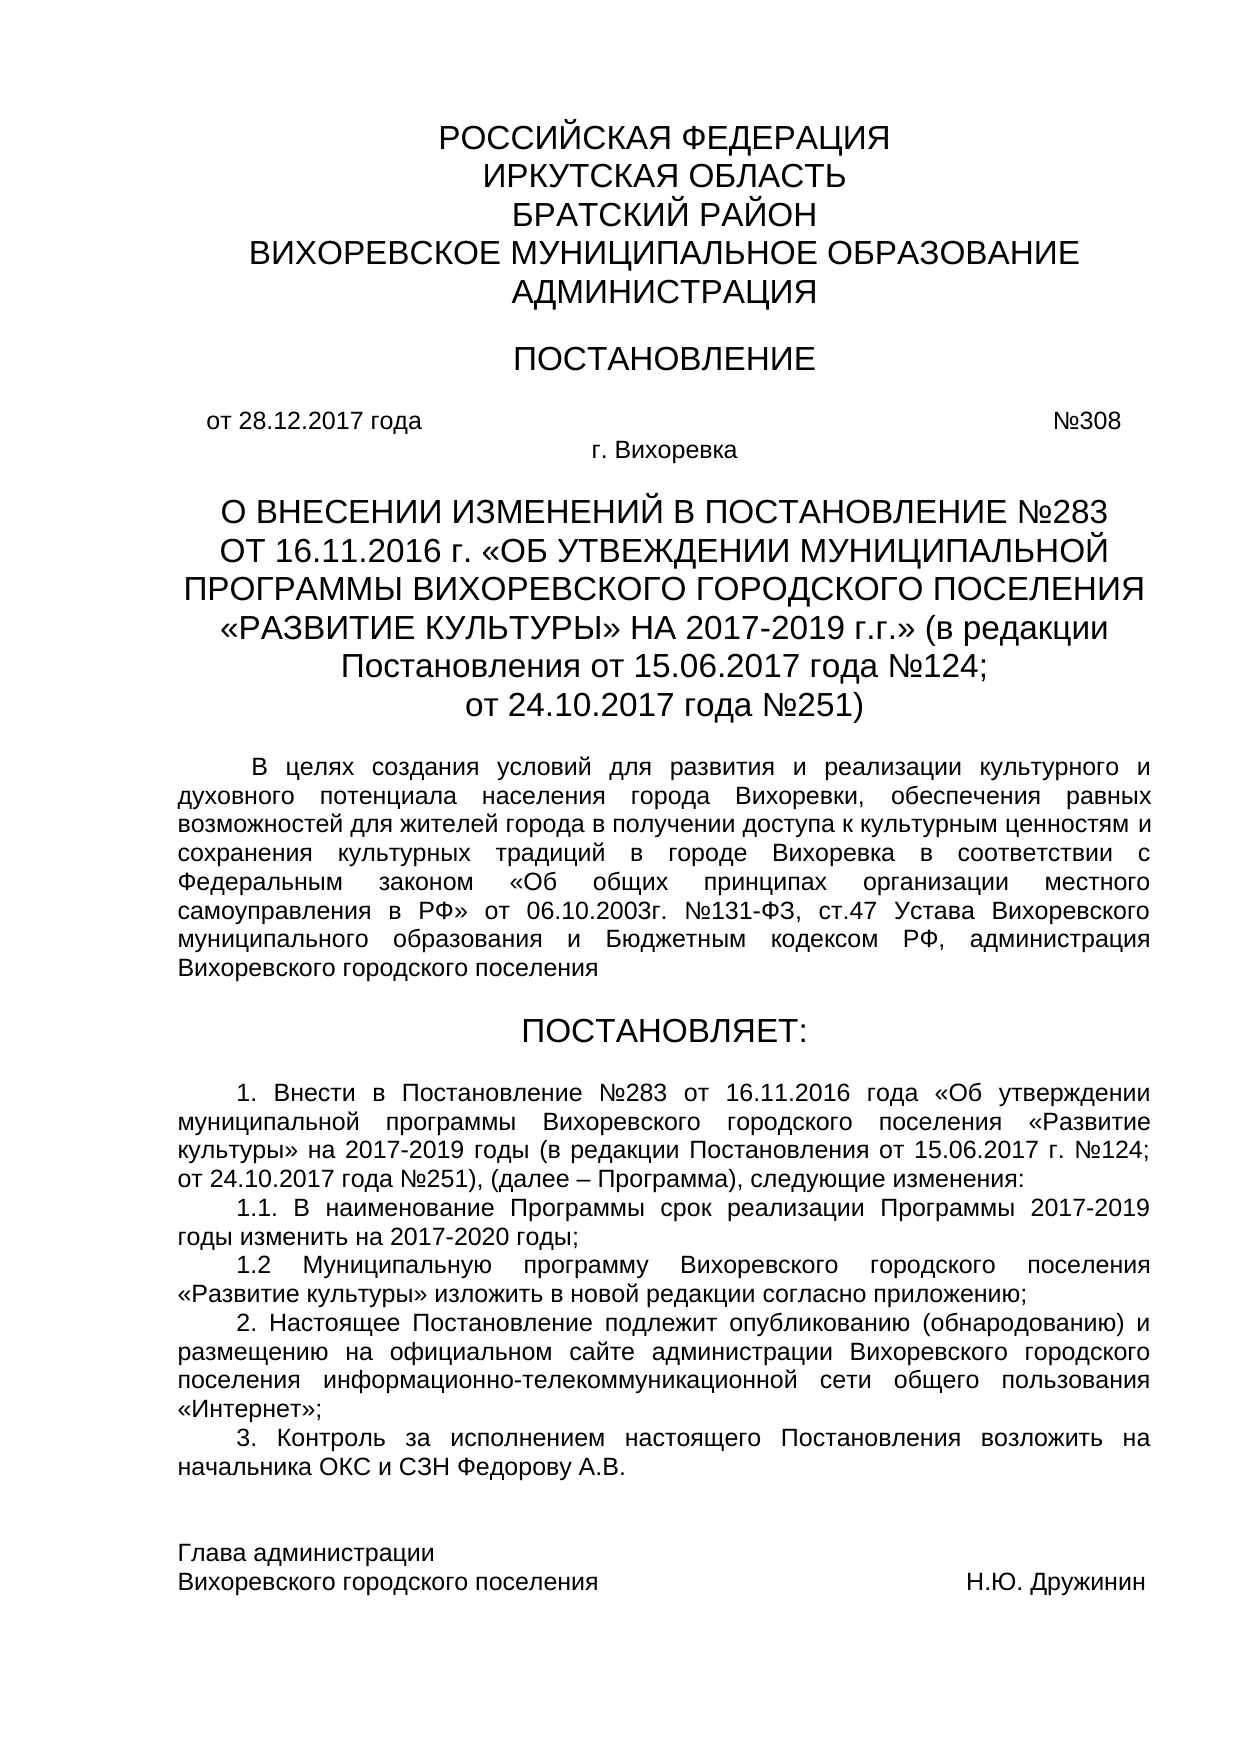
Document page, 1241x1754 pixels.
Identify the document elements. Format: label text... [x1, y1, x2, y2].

text Вихоревского городского поселения Н.Ю. Дружинин [177, 1567, 1152, 1595]
text 1.1. В наименование Программы срок реализации Программы 2017-2019 годы изменить на 2017-2020 годы; [177, 1193, 1152, 1250]
text 2. Настоящее Постановление подлежит опубликованию (обнародованию) и размещению на официальном сайте администрации Вихоревского городского поселения информационно-телекоммуникационной сети общего пользования «Интернет»; [177, 1308, 1152, 1423]
text ПОСТАНОВЛЯЕТ: [177, 1011, 1152, 1049]
text ВИХОРЕВСКОЕ МУНИЦИПАЛЬНОЕ ОБРАЗОВАНИЕ [177, 233, 1152, 272]
text г. Вихоревка [177, 435, 1152, 464]
text от 24.10.2017 года №251) [177, 685, 1152, 723]
text РОССИЙСКАЯ ФЕДЕРАЦИЯ [177, 118, 1152, 157]
text ПОСТАНОВЛЕНИЕ [177, 339, 1152, 377]
text БРАТСКИЙ РАЙОН [177, 195, 1152, 233]
text 3. Контроль за исполнением настоящего Постановления возложить на начальника ОКС и СЗН Федорову А.В. [177, 1423, 1152, 1480]
text 1.2 Муниципальную программу Вихоревского городского поселения «Развитие культуры» изложить в новой редакции согласно приложению; [177, 1250, 1152, 1308]
text В целях создания условий для развития и реализации культурного и духовного потенциала населения города Вихоревки, обеспечения равных возможностей для жителей города в получении доступа к культурным ценностям и сохранения культурных традиций в городе Вихоревка в соответствии с Федеральным законом «Об общих принципах организации местного самоуправления в РФ» от 06.10.2003г. №131-ФЗ, ст.47 Устава Вихоревского муниципального образования и Бюджетным кодексом РФ, администрация Вихоревского городского поселения [177, 752, 1152, 982]
text ИРКУТСКАЯ ОБЛАСТЬ [177, 157, 1152, 195]
text 1. Внести в Постановление №283 от 16.11.2016 года «Об утверждении муниципальной программы Вихоревского городского поселения «Развитие культуры» на 2017-2019 годы (в редакции Постановления от 15.06.2017 г. №124; от 24.10.2017 года №251), (далее – Программа), следующие изменения: [177, 1078, 1152, 1193]
text АДМИНИСТРАЦИЯ [177, 272, 1152, 310]
text от 28.12.2017 года №308 [177, 406, 1152, 435]
text Глава администрации [177, 1538, 1152, 1567]
text ОТ 16.11.2016 г. «ОБ УТВЕЖДЕНИИ МУНИЦИПАЛЬНОЙ ПРОГРАММЫ ВИХОРЕВСКОГО ГОРОДСКОГО ПОСЕЛЕНИЯ «РАЗВИТИЕ КУЛЬТУРЫ» НА 2017-2019 г.г.» (в редакции Постановления от 15.06.2017 года №124; [177, 531, 1152, 685]
text О ВНЕСЕНИИ ИЗМЕНЕНИЙ В ПОСТАНОВЛЕНИЕ №283 [177, 492, 1152, 531]
